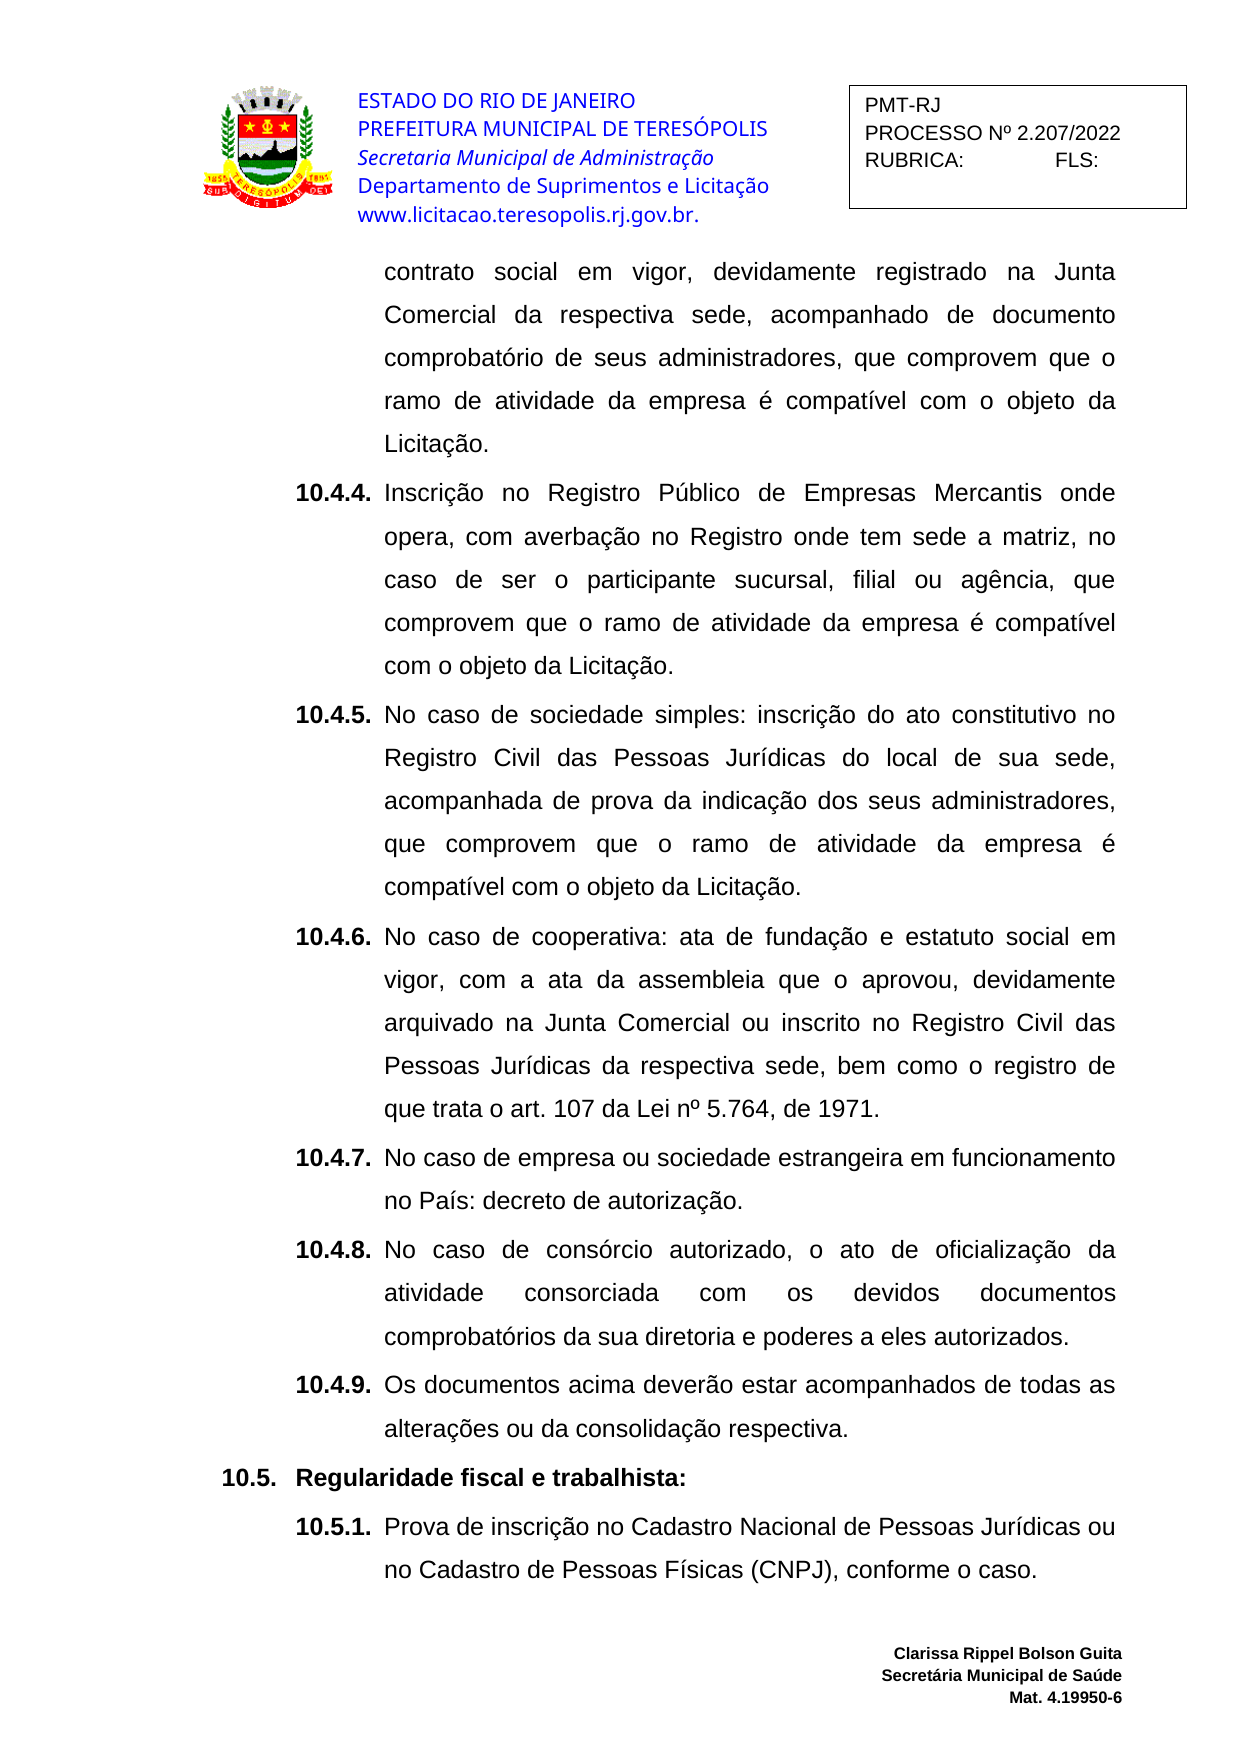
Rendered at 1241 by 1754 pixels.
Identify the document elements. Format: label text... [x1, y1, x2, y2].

list No caso de sociedade simples: inscrição do ato constitutivo no Registro Civil das Pessoas Jurídicas do local de sua sede, acompanhada de prova da indicação dos seus administradores, que comprovem que o ramo de atividade da empresa é compatível com o objeto da Licitação. [295, 700, 1117, 901]
list Inscrição no Registro Público de Empresas Mercantis onde opera, com averbação no Registro onde tem sede a matriz, no caso de ser o participante sucursal, filial ou agência, que comprovem que o ramo de atividade da empresa é compatível com o objeto da Licitação. [295, 478, 1117, 679]
list Os documentos acima deverão estar acompanhados de todas as alterações ou da consolidação respectiva. [295, 1371, 1117, 1442]
list No caso de cooperativa: ata de fundação e estatuto social em vigor, com a ata da assembleia que o aprovou, devidamente arquivado na Junta Comercial ou inscrito no Registro Civil das Pessoas Jurídicas da respectiva sede, bem como o registro de que trata o art. 107 da Lei nº 5.764, de 1971. [295, 921, 1117, 1123]
list No caso de consórcio autorizado, o ato de oficialização da atividade consorciada com os devidos documentos comprobatórios da sua diretoria e poderes a eles autorizados. [295, 1235, 1117, 1350]
list Prova de inscrição no Cadastro Nacional de Pessoas Jurídicas ou no Cadastro de Pessoas Físicas (CNPJ), conforme o caso. [295, 1512, 1117, 1584]
picture [203, 86, 333, 208]
list No caso de empresa ou sociedade estrangeira em funcionamento no País: decreto de autorização. [295, 1143, 1117, 1215]
list Regularidade fiscal e trabalhista: [221, 1463, 1117, 1491]
